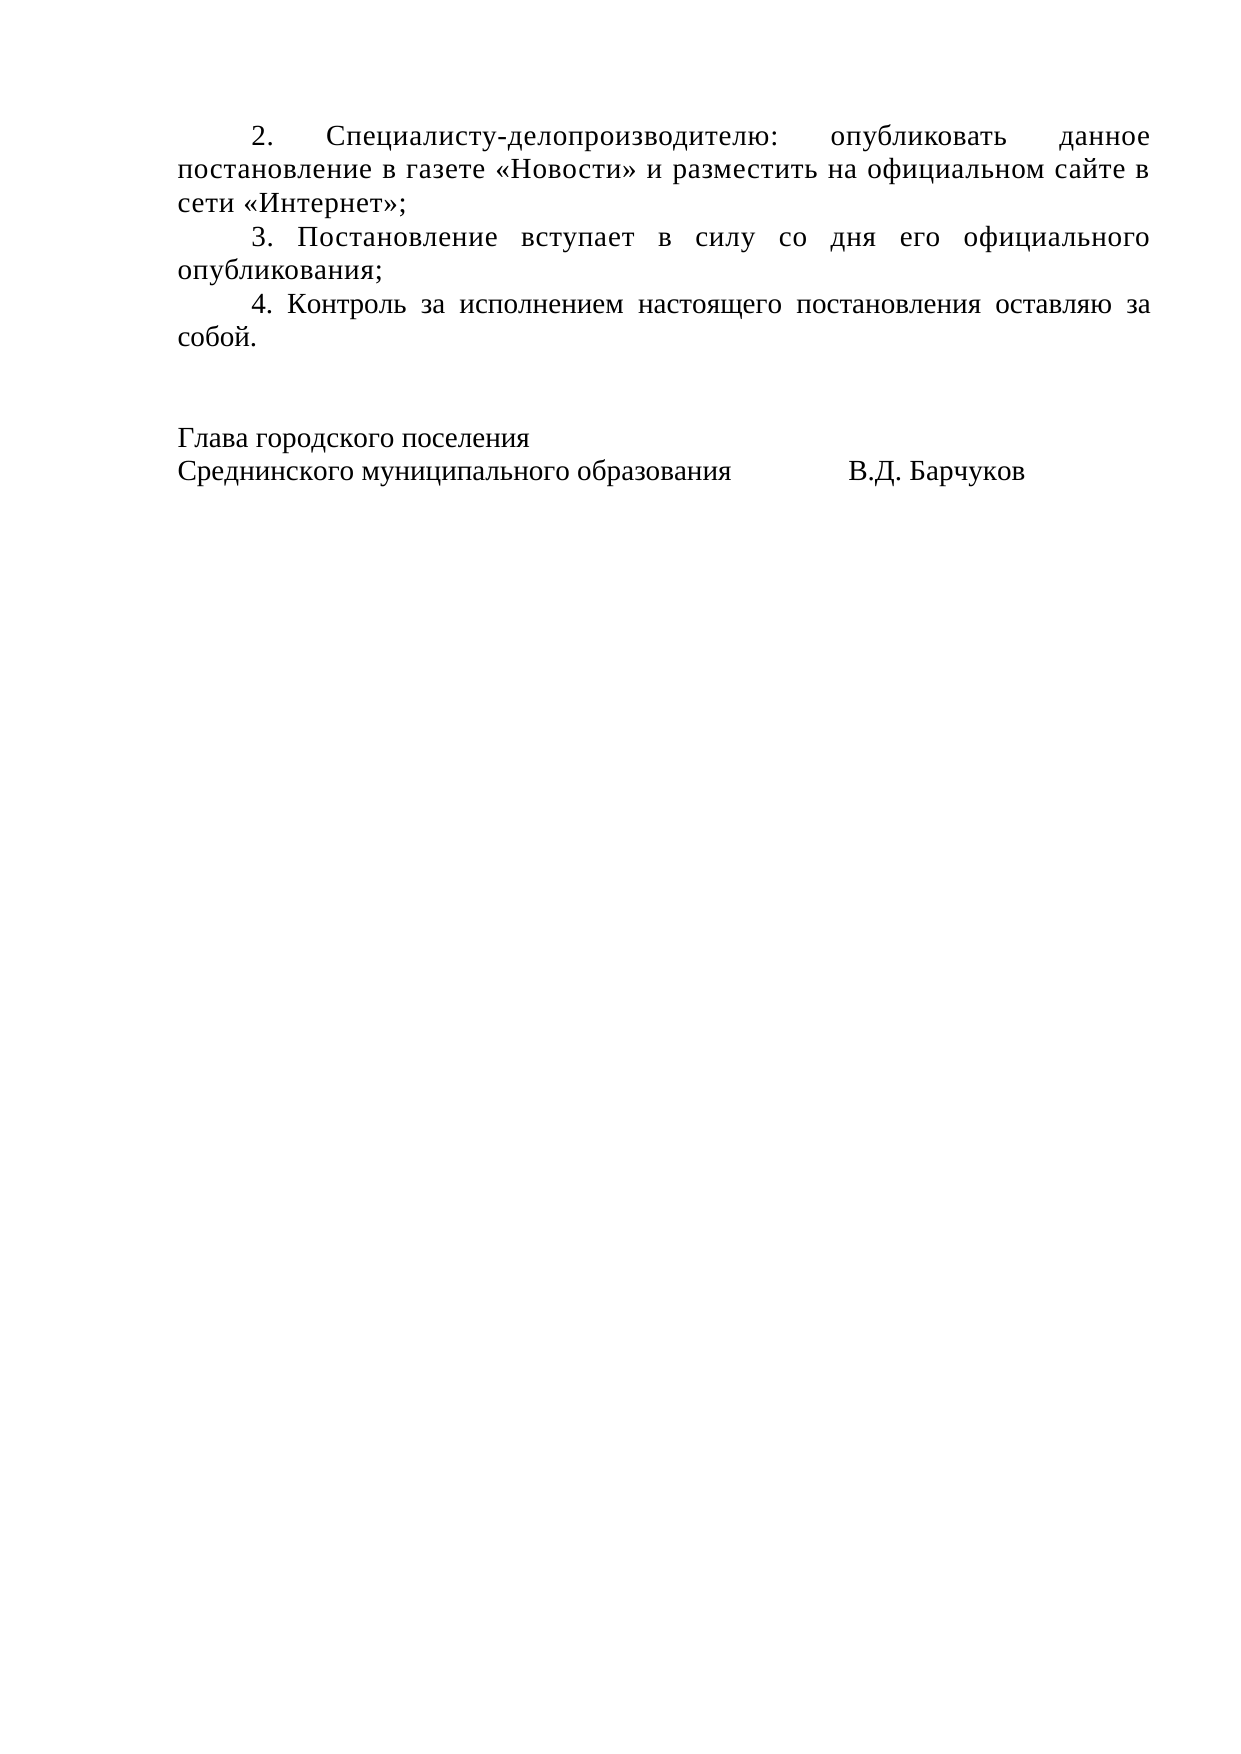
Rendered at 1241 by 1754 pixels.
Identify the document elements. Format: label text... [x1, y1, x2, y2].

text Глава городского поселения [177, 420, 1152, 453]
text 4. Контроль за исполнением настоящего постановления оставляю за собой. [177, 286, 1152, 353]
text 3. Постановление вступает в силу со дня его официального опубликования; [177, 219, 1152, 286]
text Среднинского муниципального образования В.Д. Барчуков [177, 453, 1152, 487]
text 2. Специалисту-делопроизводителю: опубликовать данное постановление в газете «Новости» и разместить на официальном сайте в сети «Интернет»; [177, 118, 1152, 219]
